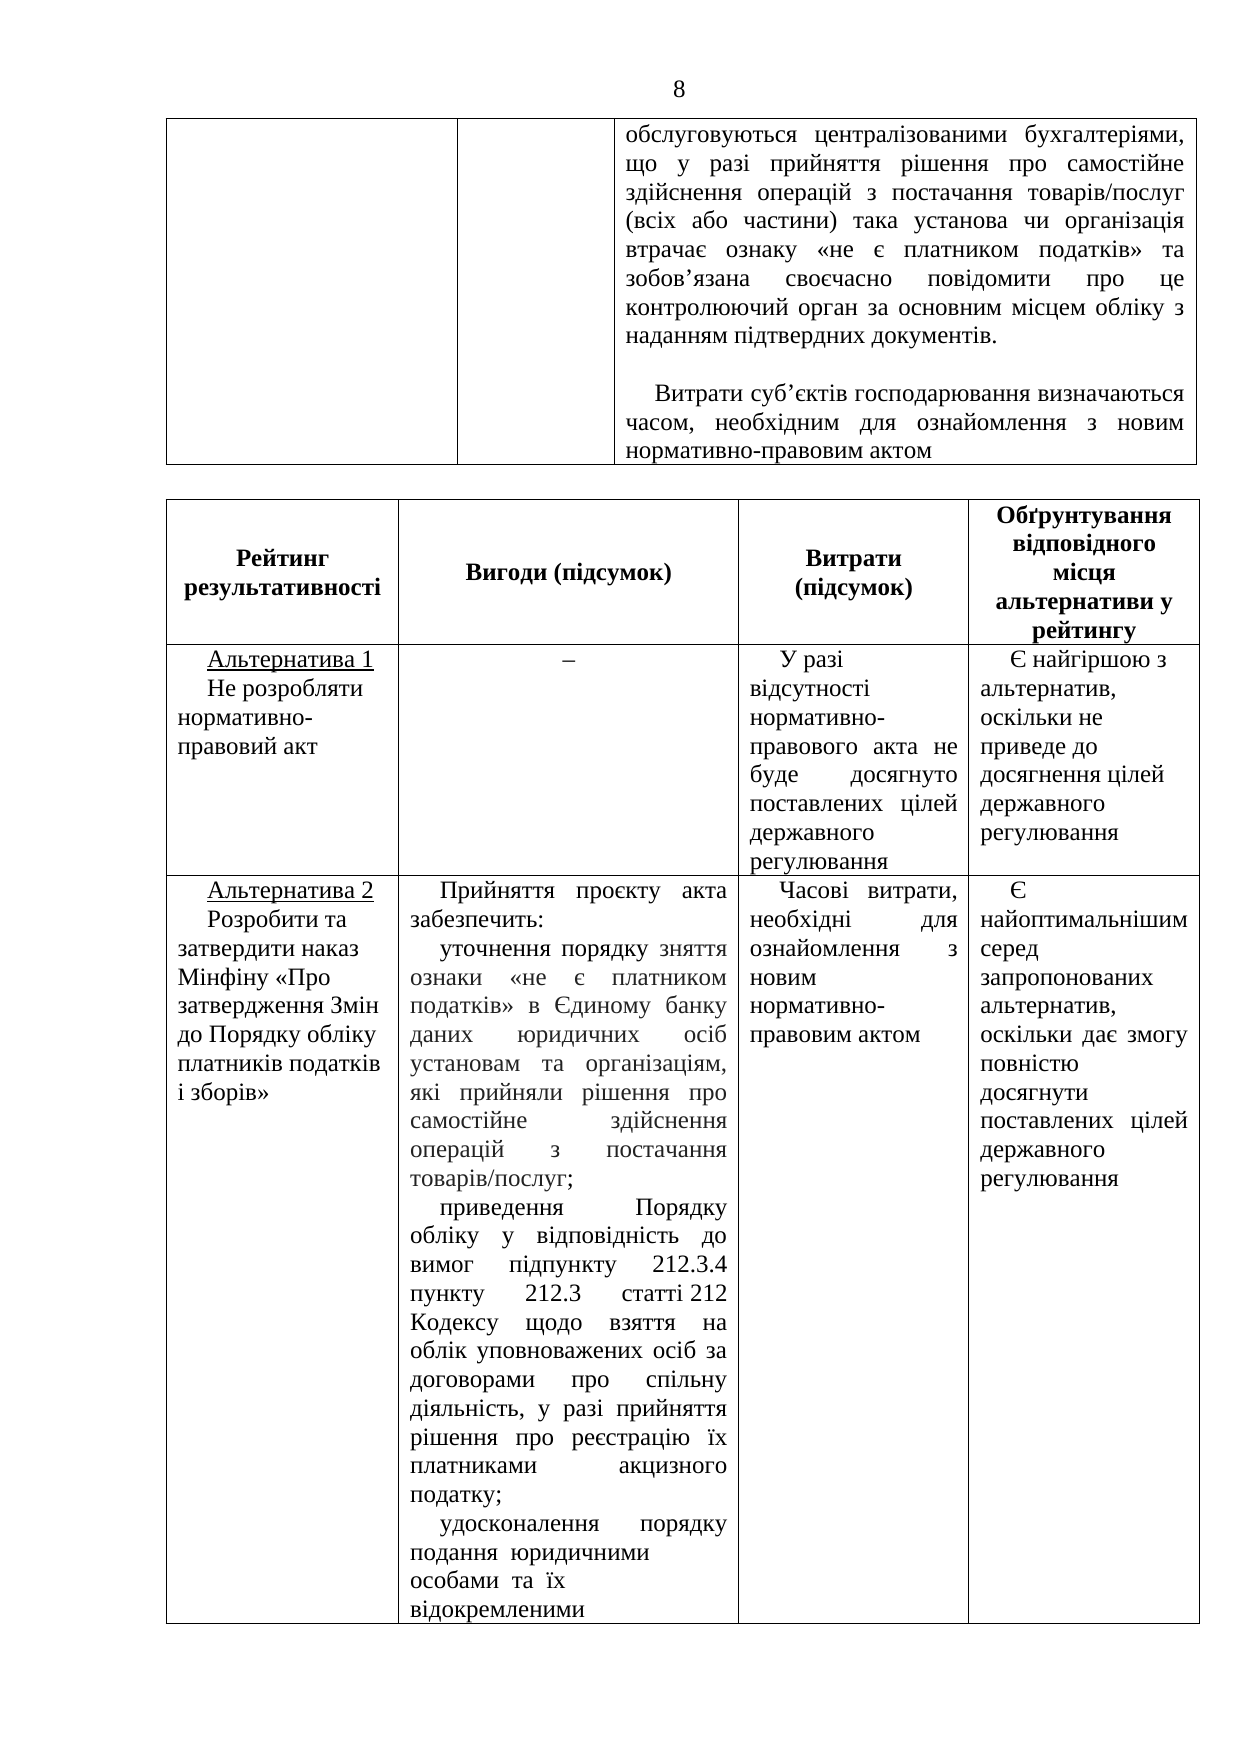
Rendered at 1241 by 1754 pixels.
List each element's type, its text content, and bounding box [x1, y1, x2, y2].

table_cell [399, 876, 738, 1623]
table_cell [969, 876, 1199, 1623]
table_cell У разі відсутності нормативно-правового акта не буде досягнуто поставлених цілей державного регулювання [739, 645, 968, 874]
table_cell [167, 876, 398, 1623]
table_header Вигоди (підсумок) [399, 500, 738, 643]
table_cell – [399, 645, 738, 874]
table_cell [167, 119, 457, 464]
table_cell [739, 876, 968, 1623]
table_cell 4 [458, 119, 614, 464]
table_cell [615, 119, 1196, 464]
table_header Витрати (підсумок) [739, 500, 968, 643]
table_header Обґрунтування відповідного місця альтернативи у рейтингу [969, 500, 1199, 643]
table_cell Альтернатива 1 Не розробляти нормативно-правовий акт [167, 645, 398, 874]
table_header Рейтинг результативності [167, 500, 398, 643]
table_cell Є найгіршою з альтернатив, оскільки не приведе до досягнення цілей державного регулювання [969, 645, 1199, 874]
